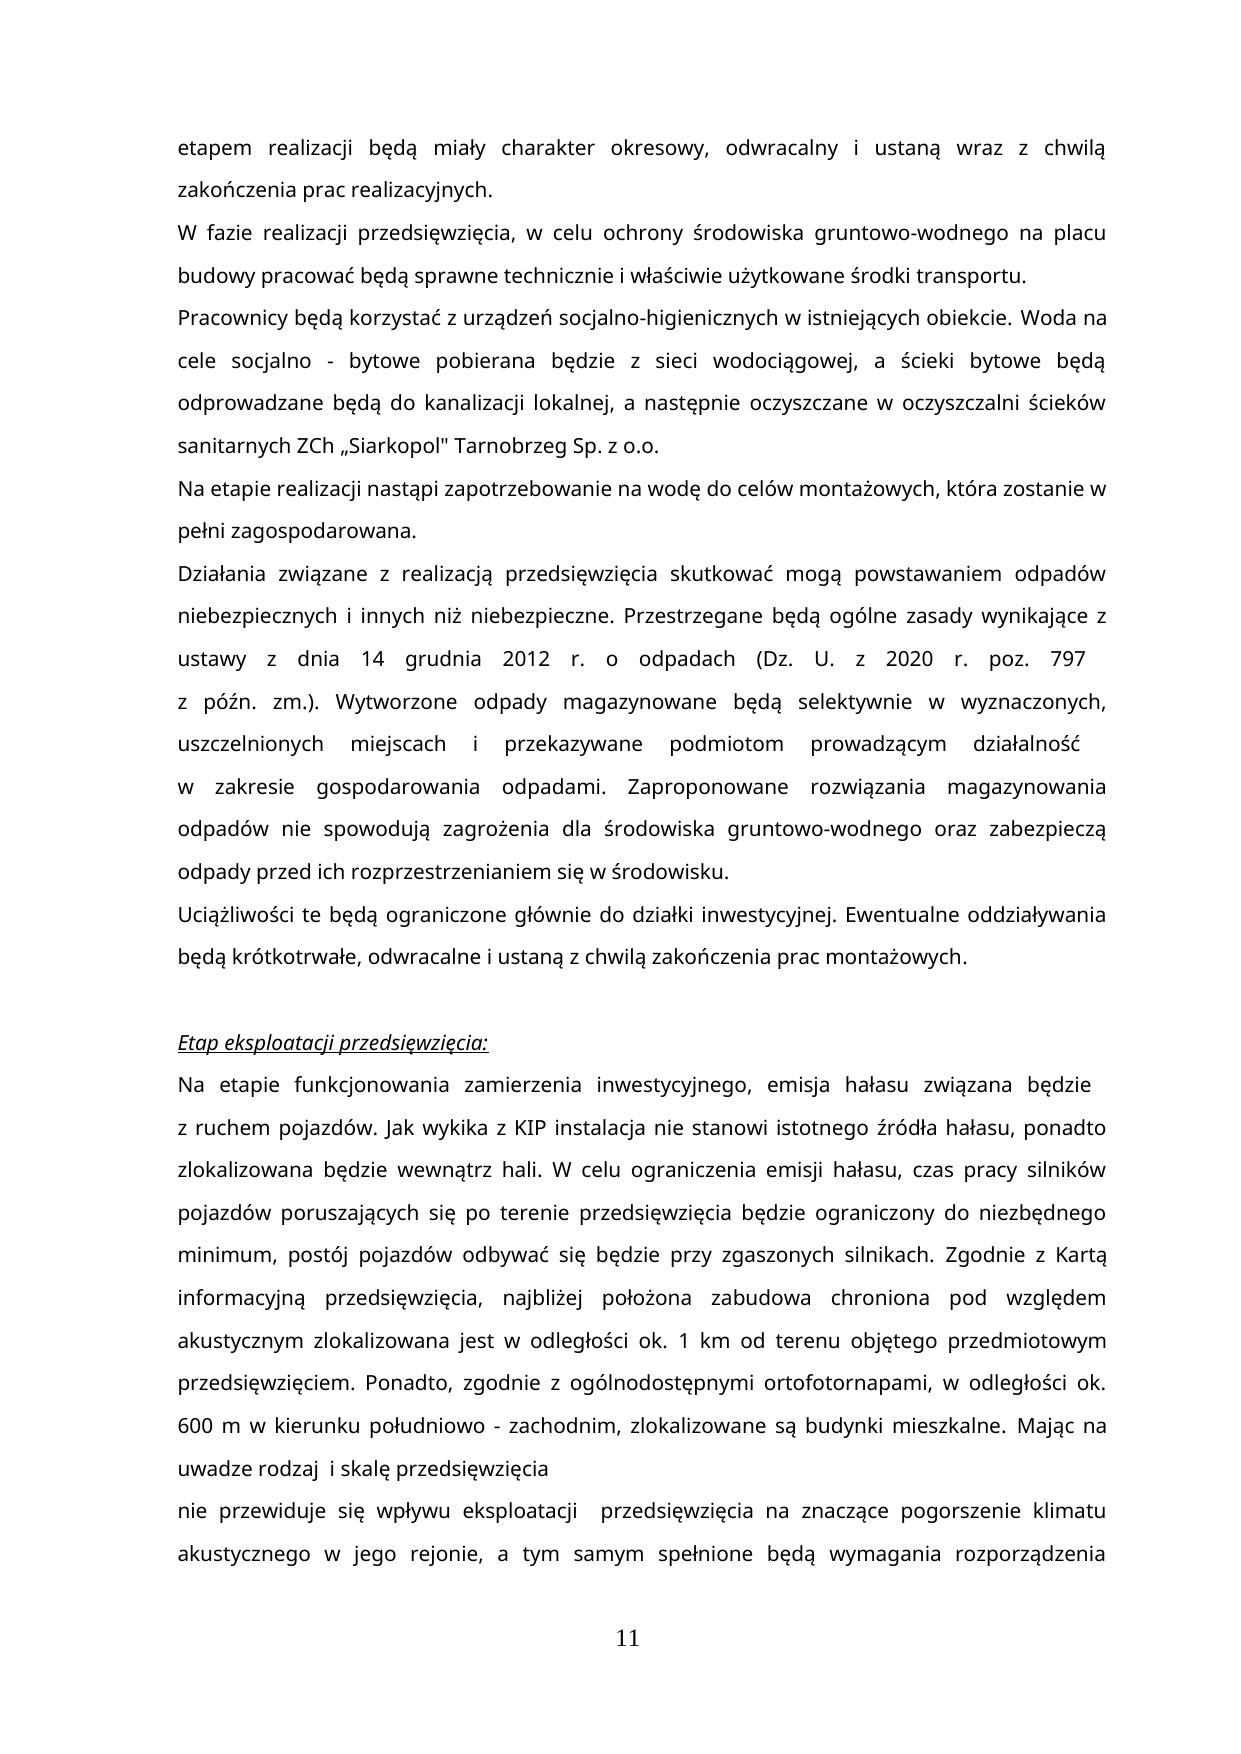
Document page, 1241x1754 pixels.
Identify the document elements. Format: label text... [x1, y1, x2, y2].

text Działania związane z realizacją przedsięwzięcia skutkować mogą powstawaniem odpadów niebezpiecznych i innych niż niebezpieczne. Przestrzegane będą ogólne zasady wynikające z ustawy z dnia 14 grudnia 2012 r. o odpadach (Dz. U. z 2020 r. poz. 797 z późn. zm.). Wytworzone odpady magazynowane będą selektywnie w wyznaczonych, uszczelnionych miejscach i przekazywane podmiotom prowadzącym działalność w zakresie gospodarowania odpadami. Zaproponowane rozwiązania magazynowania odpadów nie spowodują zagrożenia dla środowiska gruntowo-wodnego oraz zabezpieczą odpady przed ich rozprzestrzenianiem się w środowisku. [177, 559, 1107, 886]
text Pracownicy będą korzystać z urządzeń socjalno-higienicznych w istniejących obiekcie. Woda na cele socjalno - bytowe pobierana będzie z sieci wodociągowej, a ścieki bytowe będą odprowadzane będą do kanalizacji lokalnej, a następnie oczyszczane w oczyszczalni ścieków sanitarnych ZCh „Siarkopol" Tarnobrzeg Sp. z o.o. [177, 303, 1107, 459]
text Uciążliwości te będą ograniczone głównie do działki inwestycyjnej. Ewentualne oddziaływania będą krótkotrwałe, odwracalne i ustaną z chwilą zakończenia prac montażowych. [177, 900, 1107, 971]
text Na etapie funkcjonowania zamierzenia inwestycyjnego, emisja hałasu związana będzie z ruchem pojazdów. Jak wykika z KIP instalacja nie stanowi istotnego źródła hałasu, ponadto zlokalizowana będzie wewnątrz hali. W celu ograniczenia emisji hałasu, czas pracy silników pojazdów poruszających się po terenie przedsięwzięcia będzie ograniczony do niezbędnego minimum, postój pojazdów odbywać się będzie przy zgaszonych silnikach. Zgodnie z Kartą informacyjną przedsięwzięcia, najbliżej położona zabudowa chroniona pod względem akustycznym zlokalizowana jest w odległości ok. 1 km od terenu objętego przedmiotowym przedsięwzięciem. Ponadto, zgodnie z ogólnodostępnymi ortofotornapami, w odległości ok. 600 m w kierunku południowo - zachodnim, zlokalizowane są budynki mieszkalne. Mając na uwadze rodzaj i skalę przedsięwzięcia [177, 1070, 1107, 1482]
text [177, 1496, 1107, 1567]
text Na etapie realizacji nastąpi zapotrzebowanie na wodę do celów montażowych, która zostanie w pełni zagospodarowana. [177, 474, 1107, 545]
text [177, 133, 1107, 204]
text W fazie realizacji przedsięwzięcia, w celu ochrony środowiska gruntowo-wodnego na placu budowy pracować będą sprawne technicznie i właściwie użytkowane środki transportu. [177, 218, 1107, 289]
text Etap eksploatacji przedsięwzięcia: [177, 1028, 1107, 1056]
